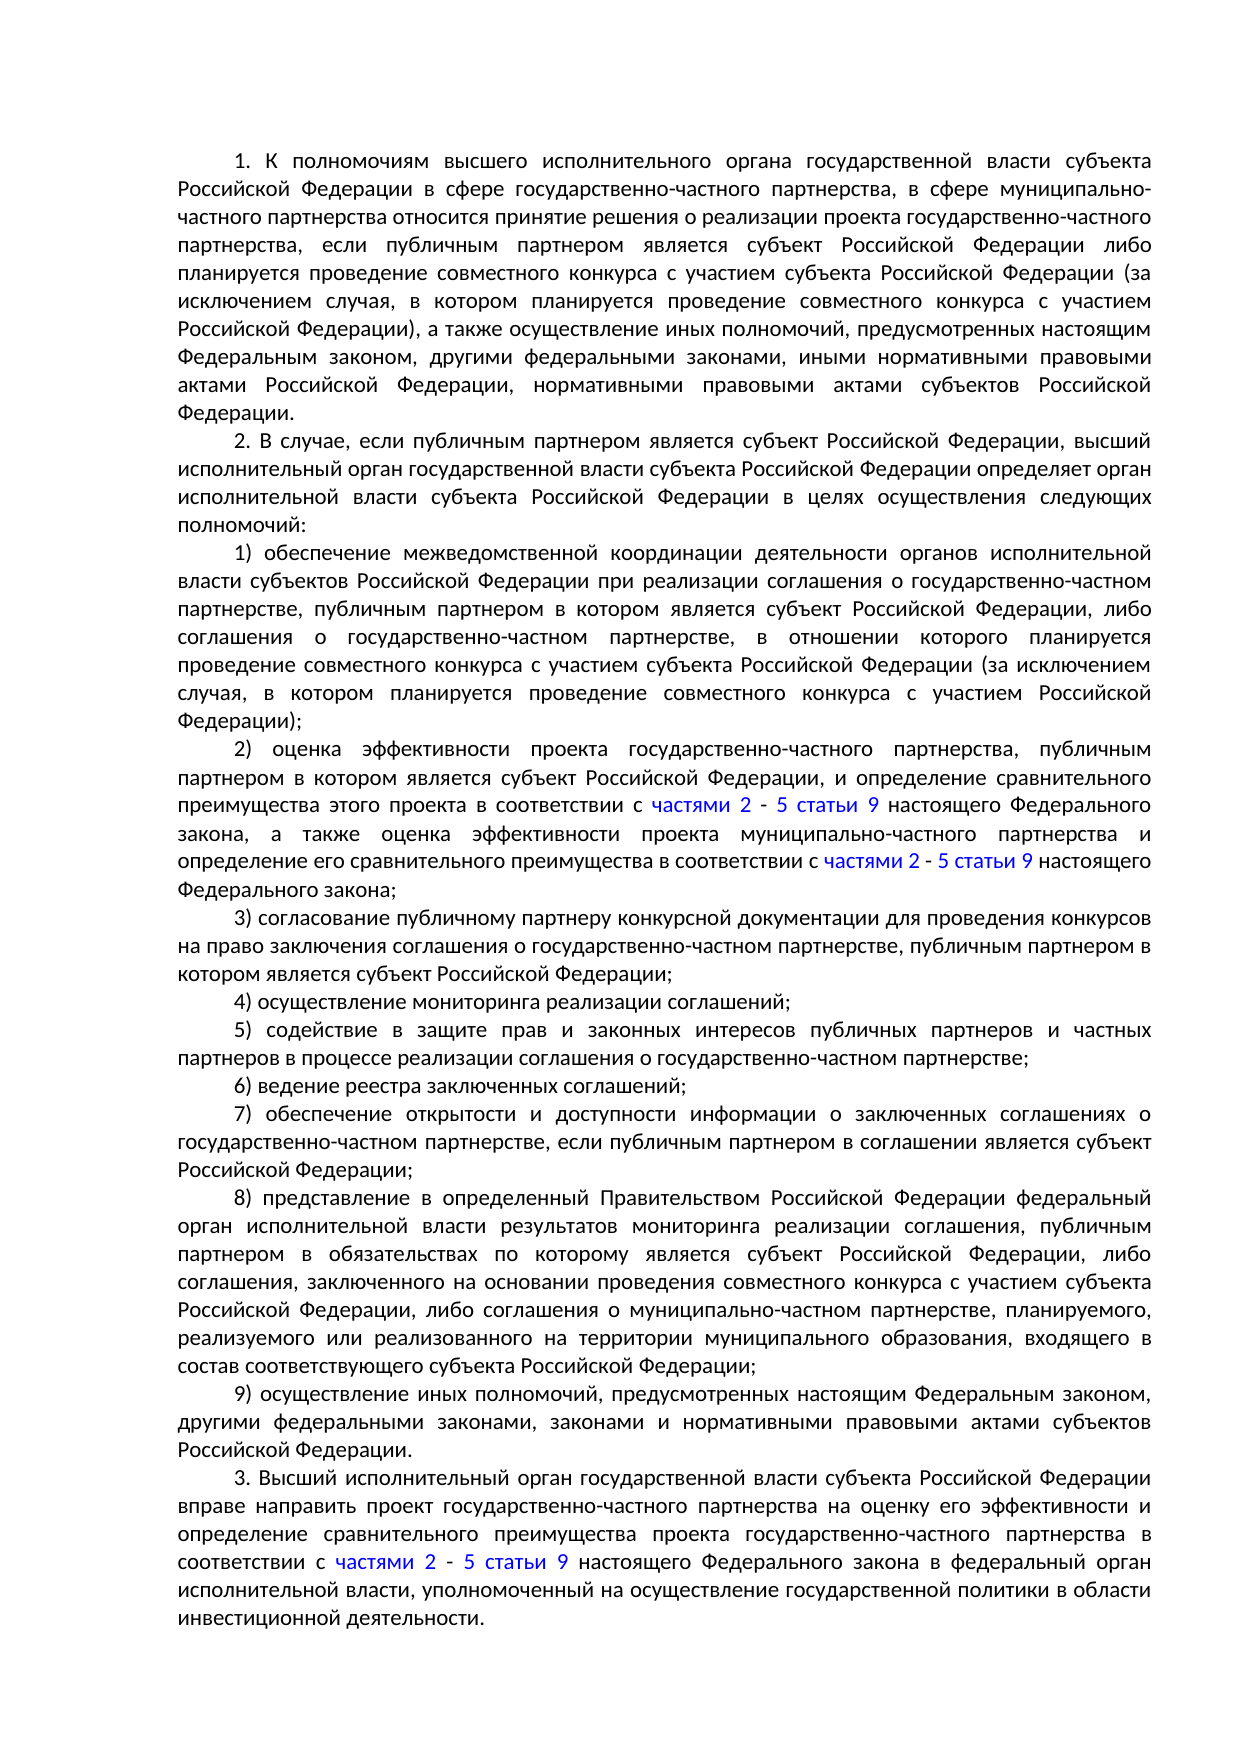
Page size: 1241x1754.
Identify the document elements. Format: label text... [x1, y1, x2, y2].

text 7) обеспечение открытости и доступности информации о заключенных соглашениях о государственно-частном партнерстве, если публичным партнером в соглашении является субъект Российской Федерации; [177, 1099, 1152, 1183]
text 3. Высший исполнительный орган государственной власти субъекта Российской Федерации вправе направить проект государственно-частного партнерства на оценку его эффективности и определение сравнительного преимущества проекта государственно-частного партнерства в соответствии с частями 2 - 5 статьи 9 настоящего Федерального закона в федеральный орган исполнительной власти, уполномоченный на осуществление государственной политики в области инвестиционной деятельности. [177, 1463, 1152, 1631]
text 8) представление в определенный Правительством Российской Федерации федеральный орган исполнительной власти результатов мониторинга реализации соглашения, публичным партнером в обязательствах по которому является субъект Российской Федерации, либо соглашения, заключенного на основании проведения совместного конкурса с участием субъекта Российской Федерации, либо соглашения о муниципально-частном партнерстве, планируемого, реализуемого или реализованного на территории муниципального образования, входящего в состав соответствующего субъекта Российской Федерации; [177, 1183, 1152, 1379]
text 2. В случае, если публичным партнером является субъект Российской Федерации, высший исполнительный орган государственной власти субъекта Российской Федерации определяет орган исполнительной власти субъекта Российской Федерации в целях осуществления следующих полномочий: [177, 426, 1152, 538]
text 5) содействие в защите прав и законных интересов публичных партнеров и частных партнеров в процессе реализации соглашения о государственно-частном партнерстве; [177, 1015, 1152, 1071]
text 6) ведение реестра заключенных соглашений; [177, 1071, 1152, 1099]
text 4) осуществление мониторинга реализации соглашений; [177, 987, 1152, 1015]
text 2) оценка эффективности проекта государственно-частного партнерства, публичным партнером в котором является субъект Российской Федерации, и определение сравнительного преимущества этого проекта в соответствии с частями 2 - 5 статьи 9 настоящего Федерального закона, а также оценка эффективности проекта муниципально-частного партнерства и определение его сравнительного преимущества в соответствии с частями 2 - 5 статьи 9 настоящего Федерального закона; [177, 734, 1152, 903]
text 1. К полномочиям высшего исполнительного органа государственной власти субъекта Российской Федерации в сфере государственно-частного партнерства, в сфере муниципально-частного партнерства относится принятие решения о реализации проекта государственно-частного партнерства, если публичным партнером является субъект Российской Федерации либо планируется проведение совместного конкурса с участием субъекта Российской Федерации (за исключением случая, в котором планируется проведение совместного конкурса с участием Российской Федерации), а также осуществление иных полномочий, предусмотренных настоящим Федеральным законом, другими федеральными законами, иными нормативными правовыми актами Российской Федерации, нормативными правовыми актами субъектов Российской Федерации. [177, 146, 1152, 426]
text 9) осуществление иных полномочий, предусмотренных настоящим Федеральным законом, другими федеральными законами, законами и нормативными правовыми актами субъектов Российской Федерации. [177, 1379, 1152, 1463]
text 1) обеспечение межведомственной координации деятельности органов исполнительной власти субъектов Российской Федерации при реализации соглашения о государственно-частном партнерстве, публичным партнером в котором является субъект Российской Федерации, либо соглашения о государственно-частном партнерстве, в отношении которого планируется проведение совместного конкурса с участием субъекта Российской Федерации (за исключением случая, в котором планируется проведение совместного конкурса с участием Российской Федерации); [177, 538, 1152, 734]
text 3) согласование публичному партнеру конкурсной документации для проведения конкурсов на право заключения соглашения о государственно-частном партнерстве, публичным партнером в котором является субъект Российской Федерации; [177, 903, 1152, 987]
